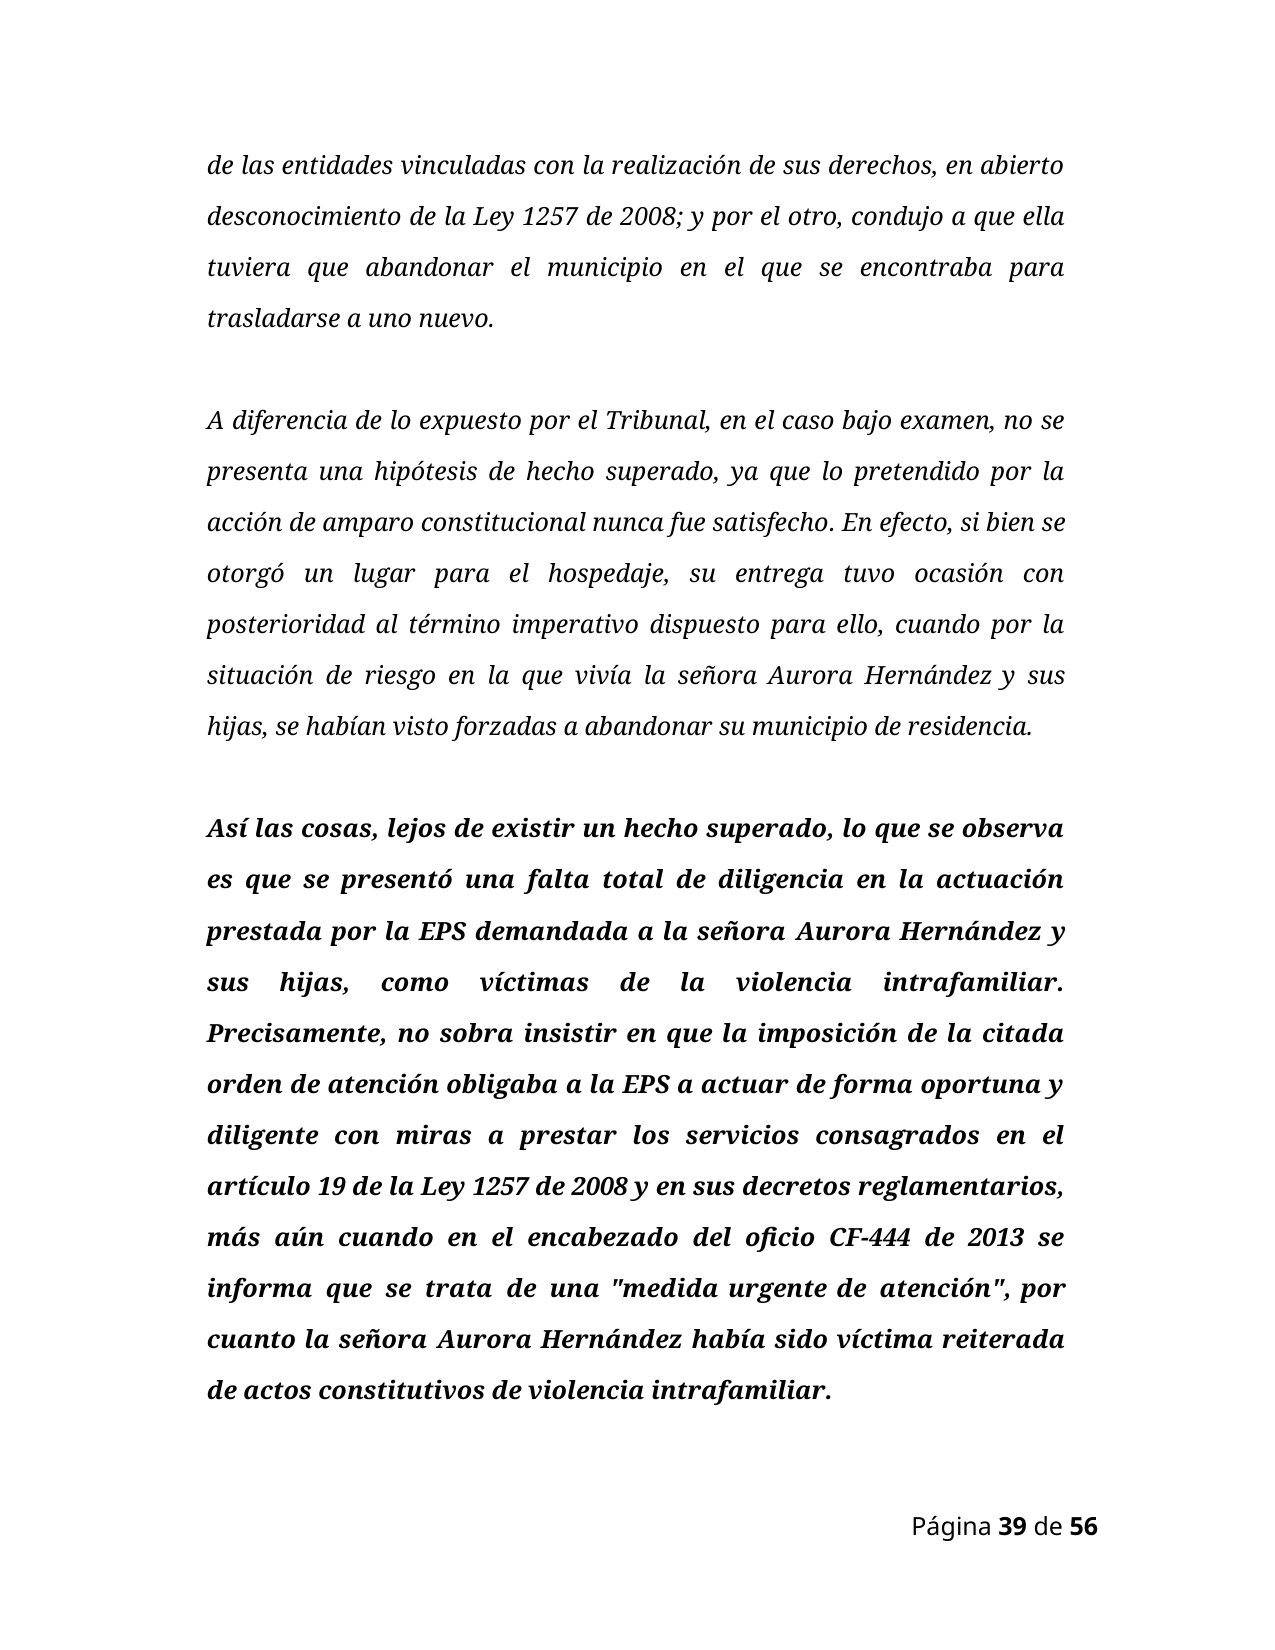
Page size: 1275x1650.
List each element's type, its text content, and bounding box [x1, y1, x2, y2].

text A diferencia de lo expuesto por el Tribunal, en el caso bajo examen, no se presenta una hipótesis de hecho superado, ya que lo pretendido por la acción de amparo constitucional nunca fue satisfecho. En efecto, si bien se otorgó un lugar para el hospedaje, su entrega tuvo ocasión con posterioridad al término imperativo dispuesto para ello, cuando por la situación de riesgo en la que vivía la señora Aurora Hernández y sus hijas, se habían visto forzadas a abandonar su municipio de residencia. [207, 403, 1068, 743]
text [207, 148, 1068, 335]
text Así las cosas, lejos de existir un hecho superado, lo que se observa es que se presentó una falta total de diligencia en la actuación prestada por la EPS demandada a la señora Aurora Hernández y sus hijas, como víctimas de la violencia intrafamiliar. Precisamente, no sobra insistir en que la imposición de la citada orden de atención obligaba a la EPS a actuar de forma oportuna y diligente con miras a prestar los servicios consagrados en el artículo 19 de la Ley 1257 de 2008 y en sus decretos reglamentarios, más aún cuando en el encabezado del oficio CF-444 de 2013 se informa que se trata de una "medida urgente de atención", por cuanto la señora Aurora Hernández había sido víctima reiterada de actos constitutivos de violencia intrafamiliar. [207, 811, 1068, 1407]
